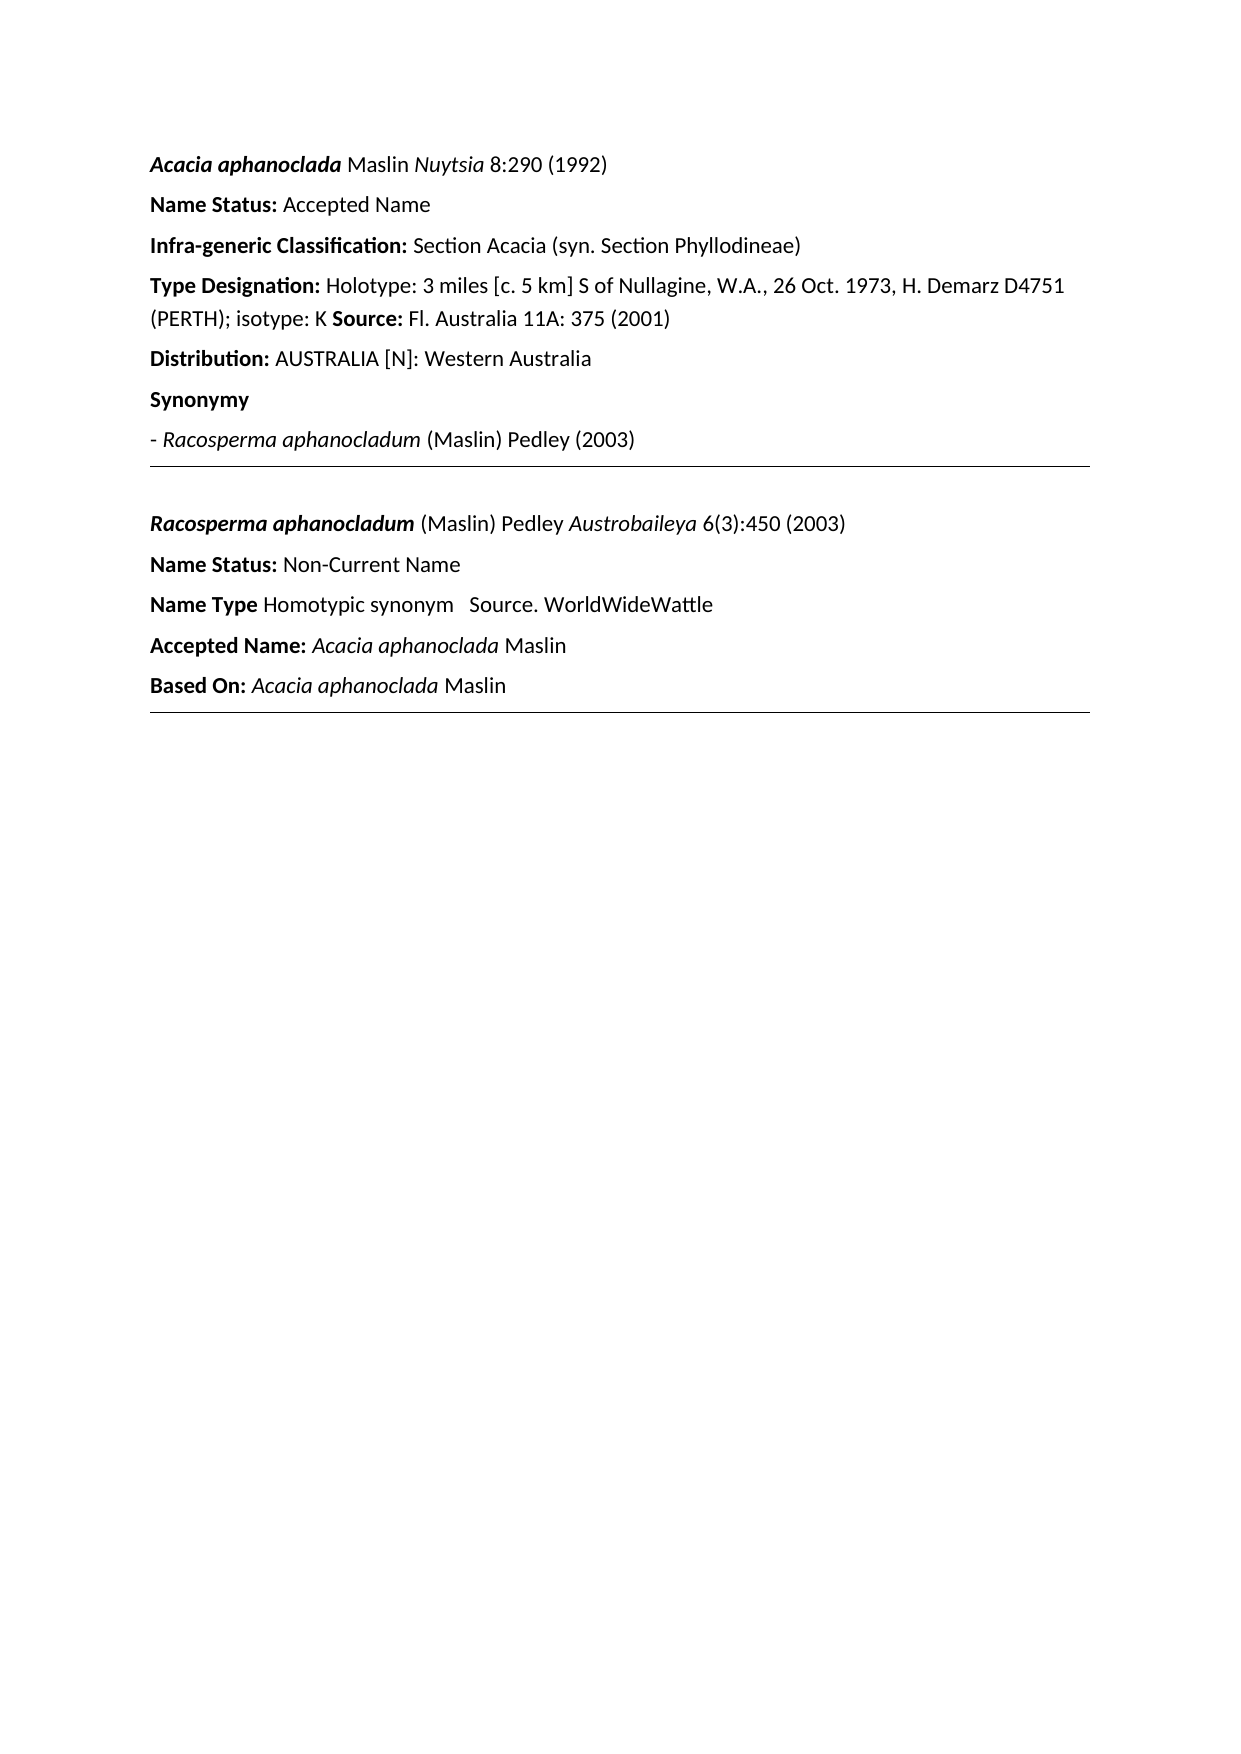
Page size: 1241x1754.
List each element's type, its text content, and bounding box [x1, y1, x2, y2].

text Synonymy [150, 385, 1090, 413]
text - Racosperma aphanocladum (Maslin) Pedley (2003) [150, 425, 1090, 453]
text Name Type Homotypic synonym Source. WorldWideWattle [150, 591, 1090, 618]
text Name Status: Accepted Name [150, 191, 1090, 218]
text Based On: Acacia aphanoclada Maslin [150, 672, 1090, 699]
text Accepted Name: Acacia aphanoclada Maslin [150, 631, 1090, 659]
text Acacia aphanoclada Maslin Nuytsia 8:290 (1992) [150, 150, 1090, 178]
text Type Designation: Holotype: 3 miles [c. 5 km] S of Nullagine, W.A., 26 Oct. 1973, H. Demarz D4751 (PERTH); isotype: K Source: Fl. Australia 11A: 375 (2001) [150, 272, 1090, 332]
text Name Status: Non-Current Name [150, 550, 1090, 578]
text Infra-generic Classification: Section Acacia (syn. Section Phyllodineae) [150, 231, 1090, 259]
text Racosperma aphanocladum (Maslin) Pedley Austrobaileya 6(3):450 (2003) [150, 509, 1090, 537]
text Distribution: AUSTRALIA [N]: Western Australia [150, 344, 1090, 372]
